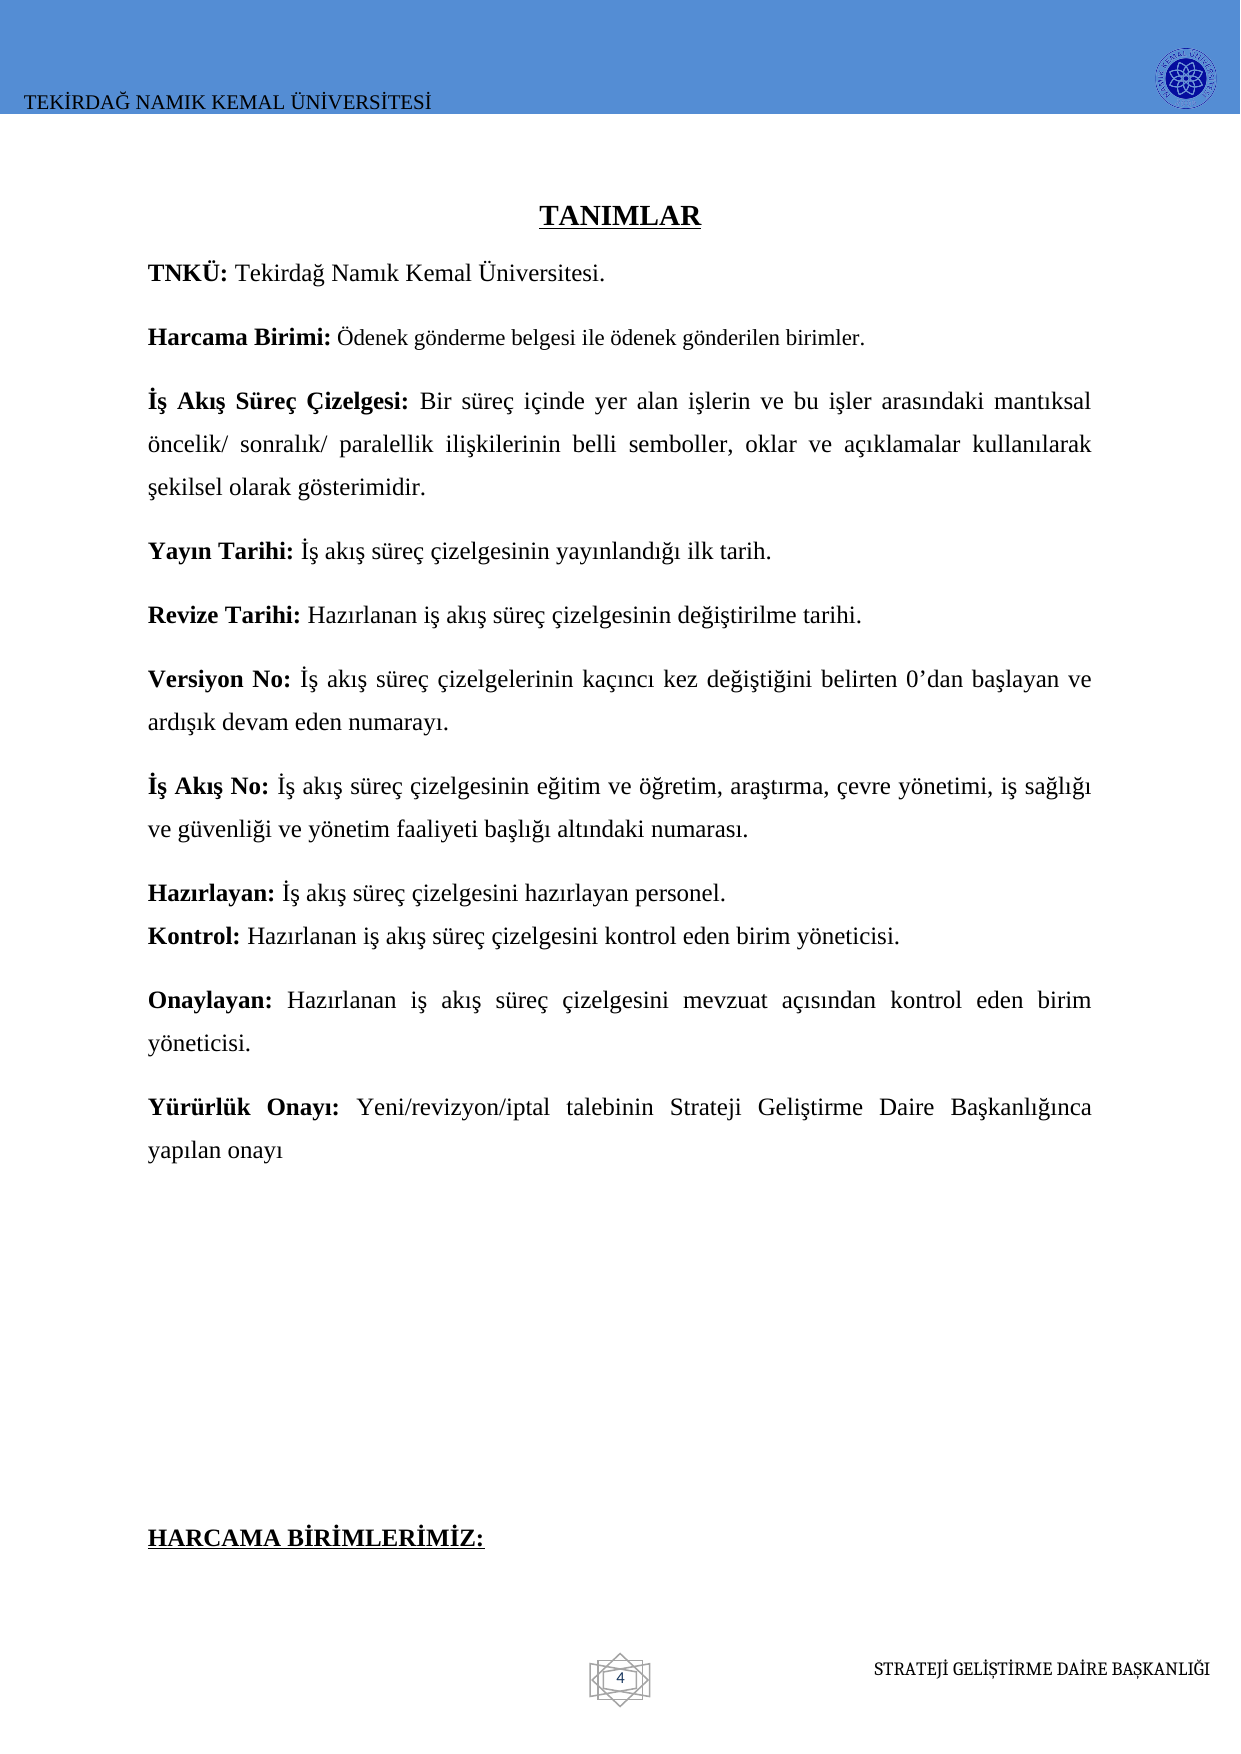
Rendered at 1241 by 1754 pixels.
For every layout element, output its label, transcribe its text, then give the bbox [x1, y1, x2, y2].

text Harcama Birimi: Ödenek gönderme belgesi ile ödenek gönderilen birimler. [148, 322, 1092, 351]
text İş Akış Süreç Çizelgesi: Bir süreç içinde yer alan işlerin ve bu işler arasındaki mantıksal öncelik/ sonralık/ paralellik ilişkilerinin belli semboller, oklar ve açıklamalar kullanılarak şekilsel olarak gösterimidir. [148, 386, 1092, 501]
text Hazırlayan: İş akış süreç çizelgesini hazırlayan personel. [148, 878, 1092, 907]
picture [1155, 48, 1217, 109]
text TANIMLAR [148, 198, 1092, 232]
text Revize Tarihi: Hazırlanan iş akış süreç çizelgesinin değiştirilme tarihi. [148, 600, 1092, 629]
text Onaylayan: Hazırlanan iş akış süreç çizelgesini mevzuat açısından kontrol eden birim yöneticisi. [148, 985, 1092, 1057]
text Yayın Tarihi: İş akış süreç çizelgesinin yayınlandığı ilk tarih. [148, 536, 1092, 565]
text Kontrol: Hazırlanan iş akış süreç çizelgesini kontrol eden birim yöneticisi. [148, 921, 1092, 950]
text İş Akış No: İş akış süreç çizelgesinin eğitim ve öğretim, araştırma, çevre yönetimi, iş sağlığı ve güvenliği ve yönetim faaliyeti başlığı altındaki numarası. [148, 771, 1092, 843]
text Yürürlük Onayı: Yeni/revizyon/iptal talebinin Strateji Geliştirme Daire Başkanlığınca yapılan onayı [148, 1092, 1092, 1164]
text HARCAMA BİRİMLERİMİZ: [148, 1523, 1092, 1551]
text Versiyon No: İş akış süreç çizelgelerinin kaçıncı kez değiştiğini belirten 0’dan başlayan ve ardışık devam eden numarayı. [148, 664, 1092, 736]
text TNKÜ: Tekirdağ Namık Kemal Üniversitesi. [148, 258, 1092, 287]
